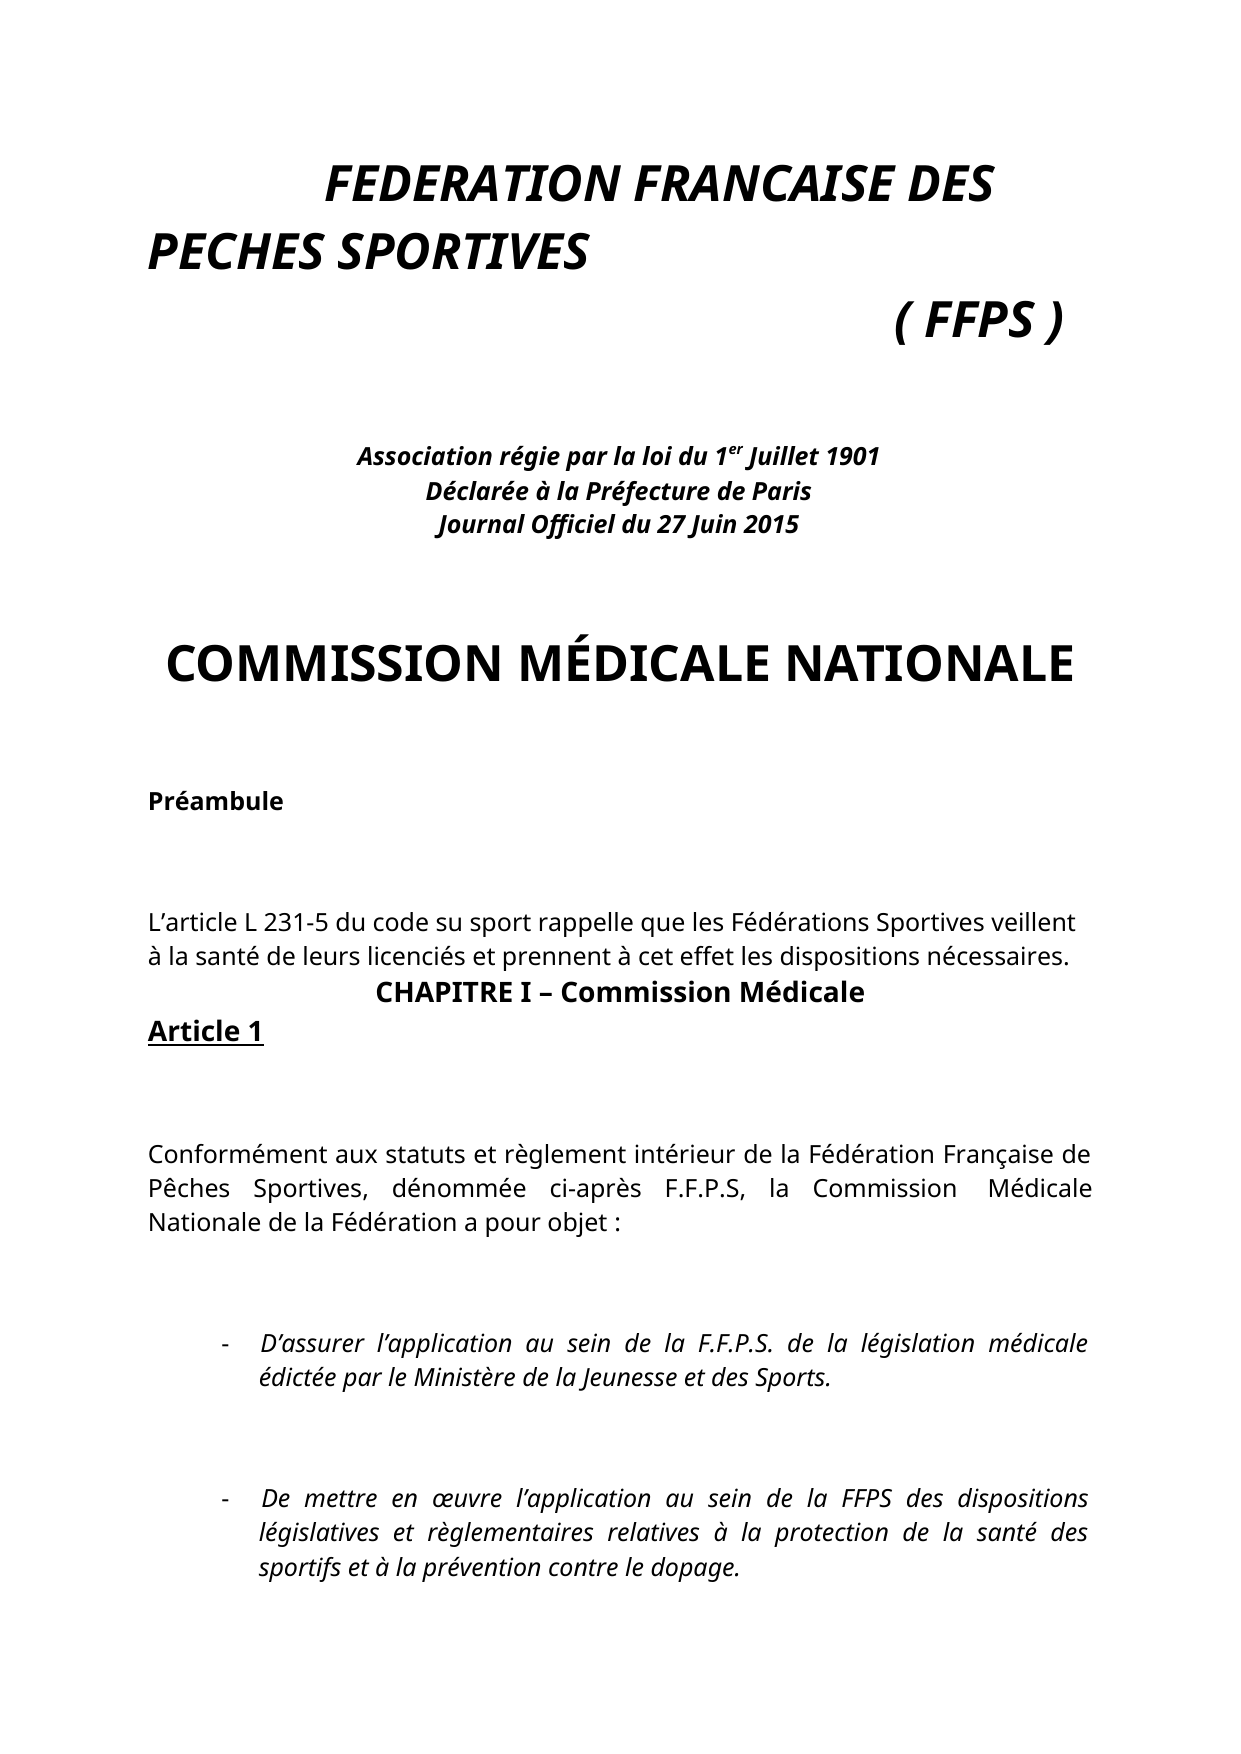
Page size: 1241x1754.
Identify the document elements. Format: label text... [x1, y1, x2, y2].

text - D’assurer l’application au sein de la F.F.P.S. de la législation médicale édictée par le Ministère de la Jeunesse et des Sports. [221, 1326, 1093, 1394]
text ( FFPS ) [148, 284, 1093, 352]
text - De mettre en œuvre l’application au sein de la FFPS des dispositions législatives et règlementaires relatives à la protection de la santé des sportifs et à la prévention contre le dopage. [221, 1481, 1093, 1583]
text Conformément aux statuts et règlement intérieur de la Fédération Française de Pêches Sportives, dénommée ci-après F.F.P.S, la Commission Médicale Nationale de la Fédération a pour objet : [148, 1137, 1093, 1239]
text Journal Officiel du 27 Juin 2015 [148, 507, 1093, 541]
text Préambule [148, 783, 1093, 818]
text CHAPITRE I – Commission Médicale [148, 973, 1093, 1011]
text FEDERATION FRANCAISE DES PECHES SPORTIVES [148, 148, 1093, 284]
text COMMISSION MÉDICALE NATIONALE [148, 628, 1093, 696]
text Déclarée à la Préfecture de Paris [148, 473, 1093, 507]
text Association régie par la loi du 1er Juillet 1901 [148, 439, 1093, 473]
text Article 1 [148, 1011, 1093, 1049]
text L’article L 231-5 du code su sport rappelle que les Fédérations Sportives veillent à la santé de leurs licenciés et prennent à cet effet les dispositions nécessaires. [148, 905, 1093, 973]
